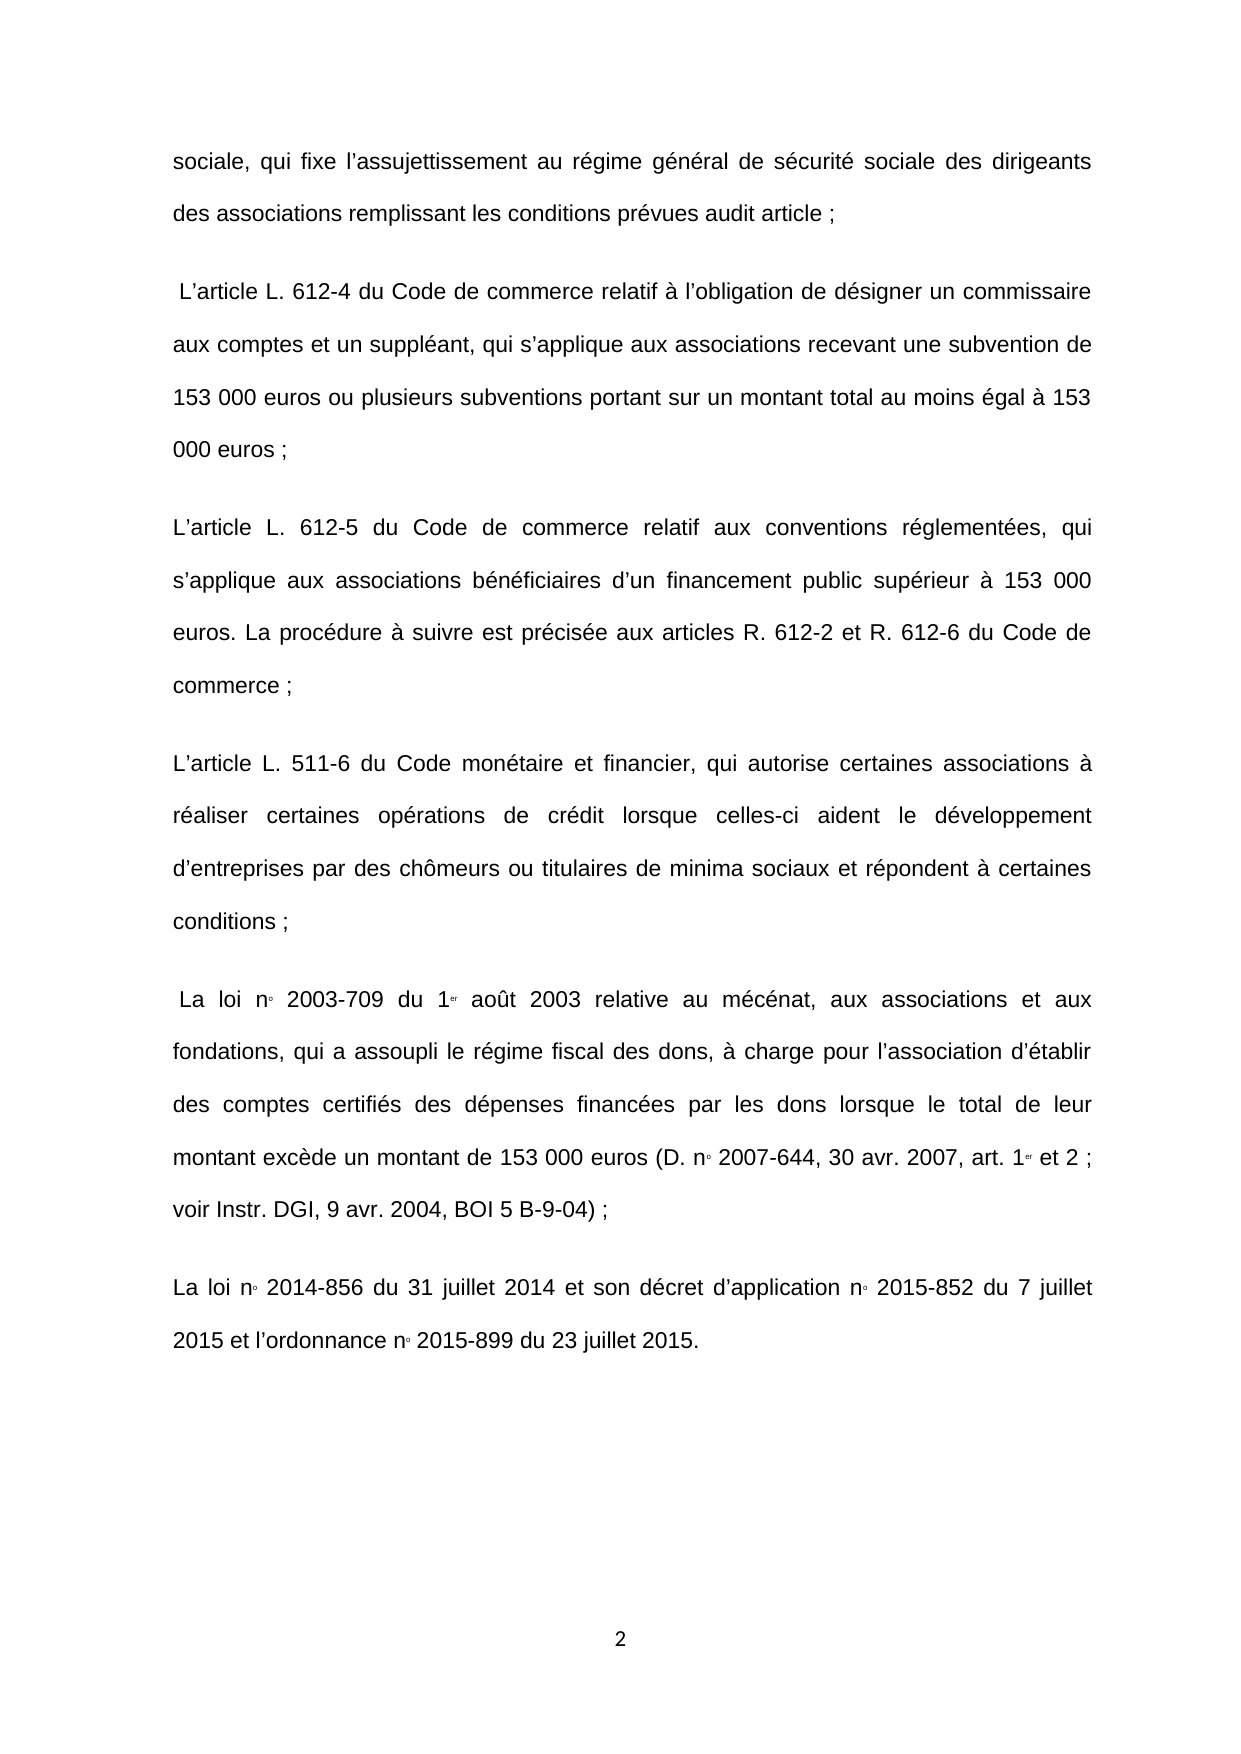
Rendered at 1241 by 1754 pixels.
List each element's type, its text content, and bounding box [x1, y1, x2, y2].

text L’article L. 612-5 du Code de commerce relatif aux conventions réglementées, qui s’applique aux associations bénéficiaires d’un financement public supérieur à 153 000 euros. La procédure à suivre est précisée aux articles R. 612-2 et R. 612-6 du Code de commerce ; [173, 514, 1093, 698]
text La loi no 2014-856 du 31 juillet 2014 et son décret d’application no 2015-852 du 7 juillet 2015 et l’ordonnance no 2015-899 du 23 juillet 2015. [173, 1274, 1093, 1353]
text L’article L. 511-6 du Code monétaire et financier, qui autorise certaines associations à réaliser certaines opérations de crédit lorsque celles-ci aident le développement d’entreprises par des chômeurs ou titulaires de minima sociaux et répondent à certaines conditions ; [173, 750, 1093, 934]
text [173, 148, 1093, 227]
text L’article L. 612-4 du Code de commerce relatif à l’obligation de désigner un commissaire aux comptes et un suppléant, qui s’applique aux associations recevant une subvention de 153 000 euros ou plusieurs subventions portant sur un montant total au moins égal à 153 000 euros ; [173, 278, 1093, 462]
text La loi no 2003-709 du 1er août 2003 relative au mécénat, aux associations et aux fondations, qui a assoupli le régime fiscal des dons, à charge pour l’association d’établir des comptes certifiés des dépenses financées par les dons lorsque le total de leur montant excède un montant de 153 000 euros (D. no 2007-644, 30 avr. 2007, art. 1er et 2 ; voir Instr. DGI, 9 avr. 2004, BOI 5 B-9-04) ; [173, 986, 1093, 1223]
